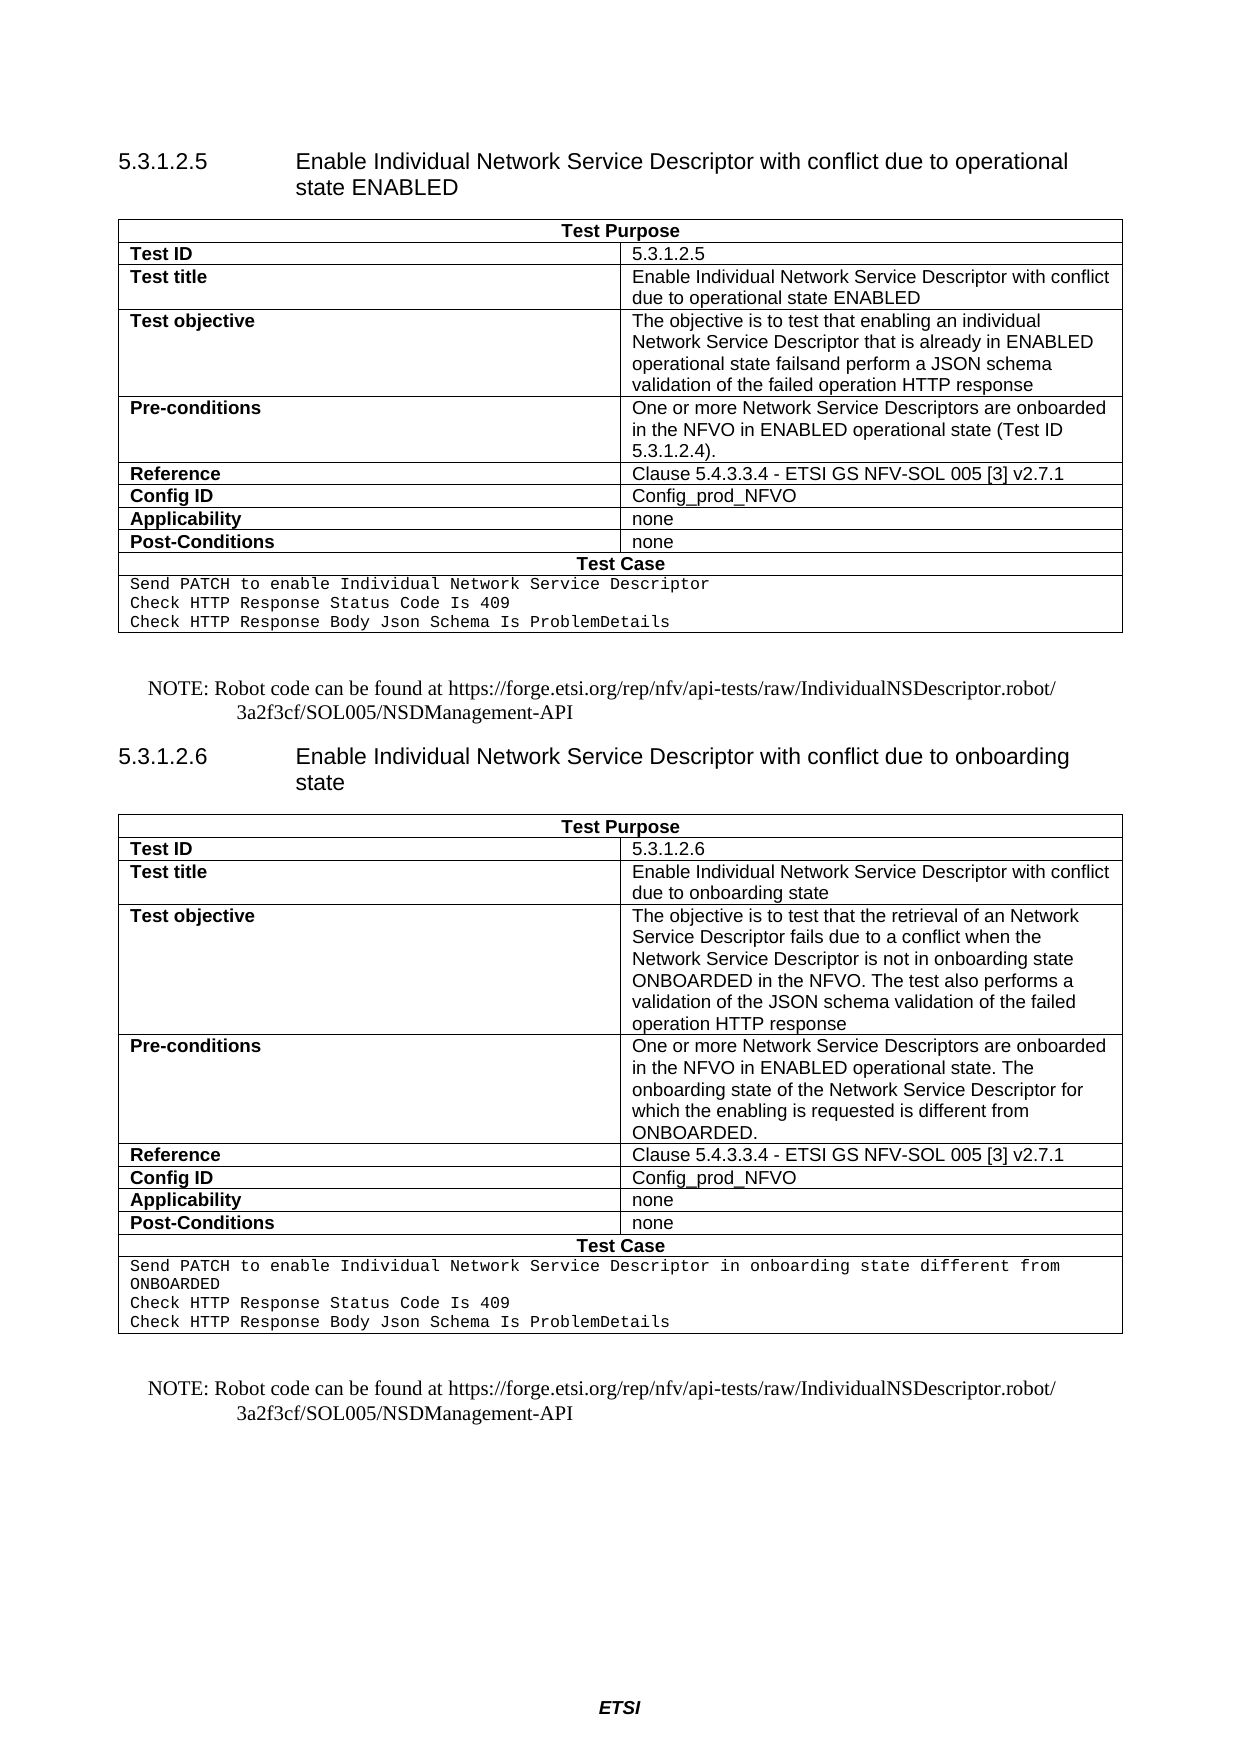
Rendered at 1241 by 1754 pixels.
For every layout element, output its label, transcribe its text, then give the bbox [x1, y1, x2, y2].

table_cell 5.3.1.2.5 [621, 243, 1122, 264]
table_cell Pre-conditions [119, 397, 620, 462]
table_cell Test objective [119, 310, 620, 396]
table_cell Applicability [119, 1189, 620, 1211]
table_cell Post-Conditions [119, 1212, 620, 1233]
table_cell Test Case [119, 1235, 1122, 1256]
table_cell Reference [119, 463, 620, 484]
table_cell none [621, 508, 1122, 529]
table_cell The objective is to test that enabling an individual Network Service Descriptor that is already in ENABLED operational state failsand perform a JSON schema validation of the failed operation HTTP response [621, 310, 1122, 396]
table_cell Reference [119, 1144, 620, 1166]
table_cell Test Case [119, 553, 1122, 574]
table_cell Send PATCH to enable Individual Network Service Descriptor Check HTTP Response Status Code Is 409 Check HTTP Response Body Json Schema Is ProblemDetails [119, 576, 1122, 632]
table_cell Enable Individual Network Service Descriptor with conflict due to onboarding state [621, 861, 1122, 904]
table_cell Applicability [119, 508, 620, 529]
table_cell none [621, 1189, 1122, 1211]
table_cell Test ID [119, 243, 620, 264]
table_cell One or more Network Service Descriptors are onboarded in the NFVO in ENABLED operational state (Test ID 5.3.1.2.4). [621, 397, 1122, 462]
table_cell Clause 5.4.3.3.4 - ETSI GS NFV-SOL 005 [3] v2.7.1 [621, 1144, 1122, 1166]
table_cell Enable Individual Network Service Descriptor with conflict due to operational state ENABLED [621, 265, 1122, 308]
table_cell The objective is to test that the retrieval of an Network Service Descriptor fails due to a conflict when the Network Service Descriptor is not in onboarding state ONBOARDED in the NFVO. The test also performs a validation of the JSON schema validation of the failed operation HTTP response [621, 905, 1122, 1034]
table_cell Config ID [119, 485, 620, 507]
table_cell none [621, 1212, 1122, 1233]
table_cell Post-Conditions [119, 530, 620, 552]
text NOTE: Robot code can be found at https://forge.etsi.org/rep/nfv/api-tests/raw/IndividualNSDescriptor.robot/3a2f3cf/SOL005/NSDManagement-API [148, 676, 1122, 724]
subtitle 5.3.1.2.6 Enable Individual Network Service Descriptor with conflict due to onboarding state [118, 743, 1122, 796]
table_cell Config ID [119, 1167, 620, 1188]
table_cell Test title [119, 265, 620, 308]
table_header Test Purpose [119, 815, 1122, 837]
table_header Test Purpose [119, 220, 1122, 242]
text NOTE: Robot code can be found at https://forge.etsi.org/rep/nfv/api-tests/raw/IndividualNSDescriptor.robot/3a2f3cf/SOL005/NSDManagement-API [148, 1376, 1122, 1424]
table_cell Test title [119, 861, 620, 904]
table_cell Config_prod_NFVO [621, 485, 1122, 507]
table_cell Test ID [119, 838, 620, 859]
table_cell Send PATCH to enable Individual Network Service Descriptor in onboarding state different from ONBOARDED Check HTTP Response Status Code Is 409 Check HTTP Response Body Json Schema Is ProblemDetails [119, 1257, 1122, 1332]
table_cell Clause 5.4.3.3.4 - ETSI GS NFV-SOL 005 [3] v2.7.1 [621, 463, 1122, 484]
table_cell Pre-conditions [119, 1035, 620, 1143]
table_cell Config_prod_NFVO [621, 1167, 1122, 1188]
table_cell 5.3.1.2.6 [621, 838, 1122, 859]
table_cell none [621, 530, 1122, 552]
table_cell One or more Network Service Descriptors are onboarded in the NFVO in ENABLED operational state. The onboarding state of the Network Service Descriptor for which the enabling is requested is different from ONBOARDED. [621, 1035, 1122, 1143]
table_cell Test objective [119, 905, 620, 1034]
subtitle 5.3.1.2.5 Enable Individual Network Service Descriptor with conflict due to operational state ENABLED [118, 148, 1122, 200]
